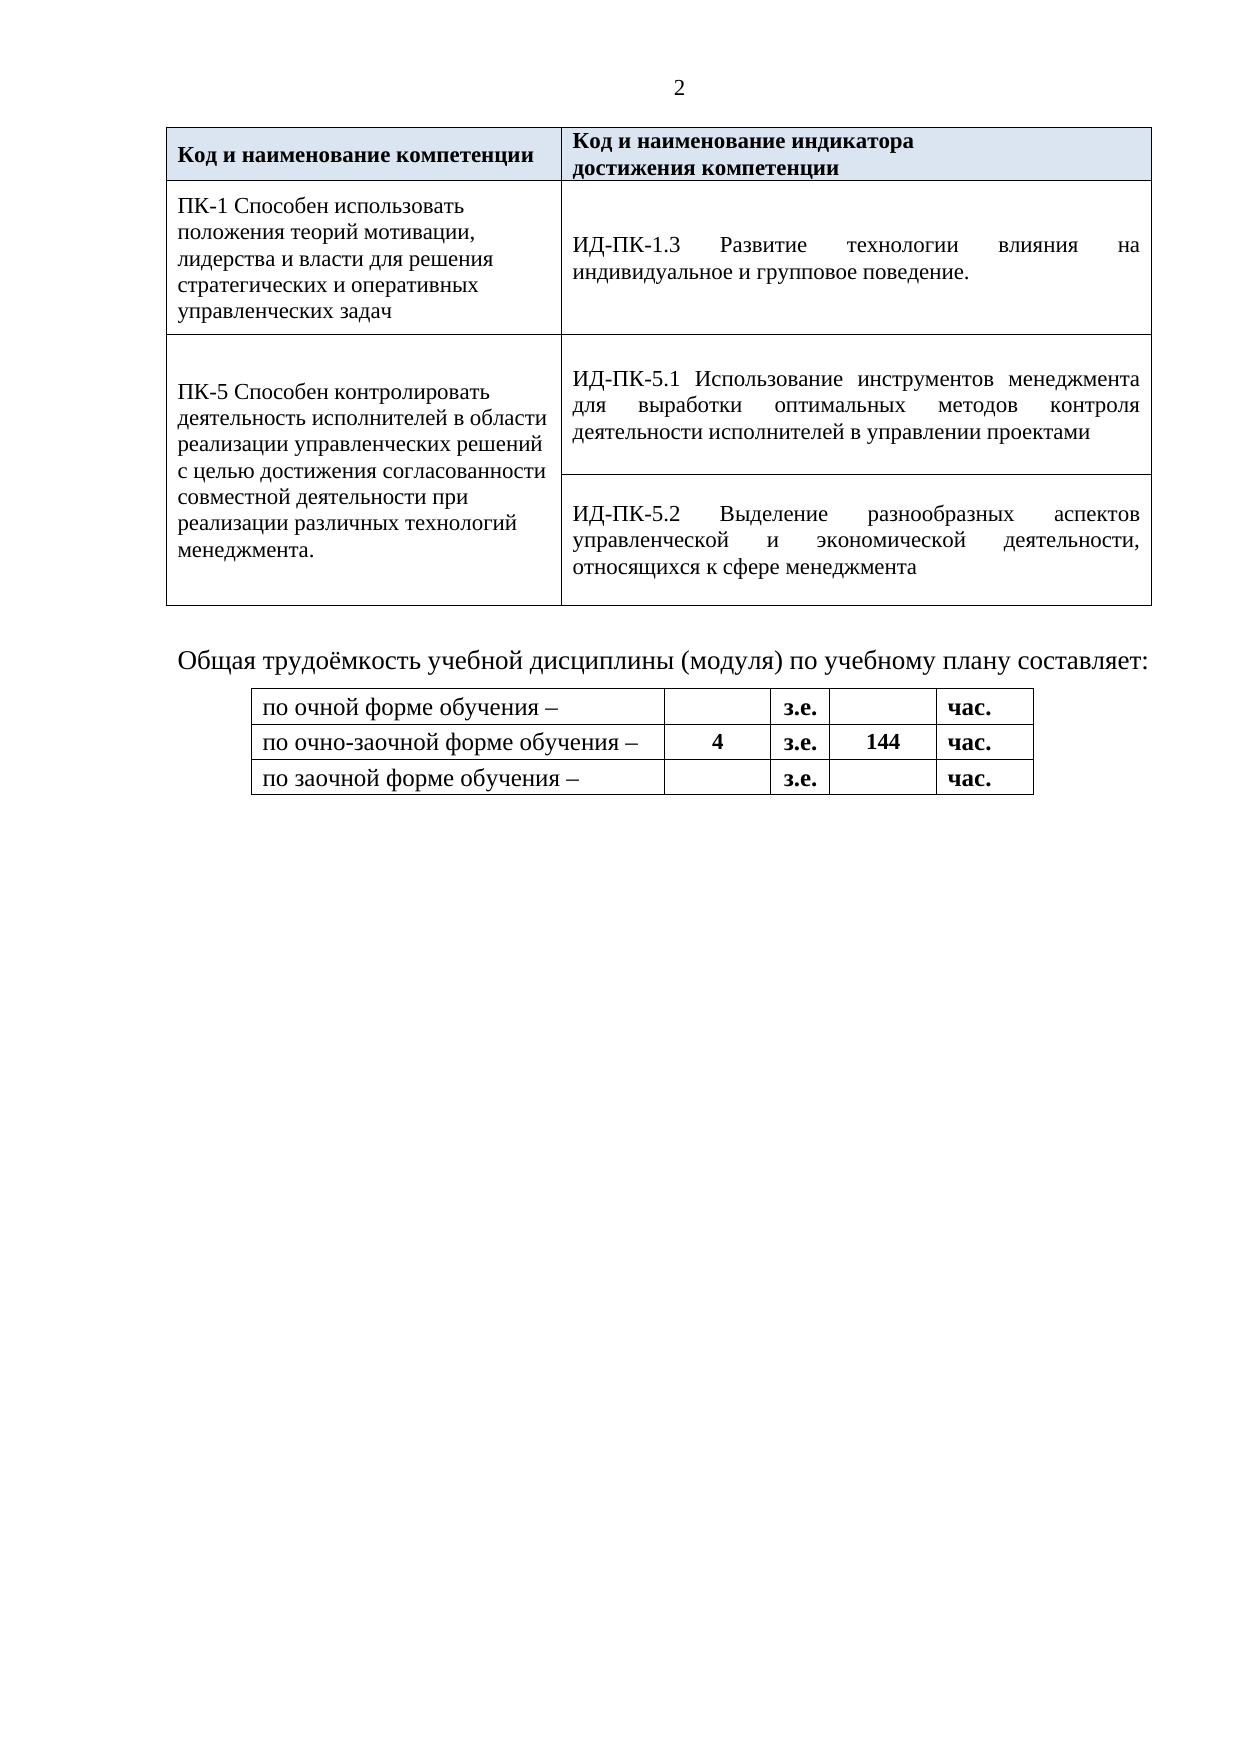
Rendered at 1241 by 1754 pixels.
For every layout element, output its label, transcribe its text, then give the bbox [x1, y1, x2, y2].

table_cell ИД-ПК-5.1 Использование инструментов менеджмента для выработки оптимальных методов контроля деятельности исполнителей в управлении проектами [562, 335, 1151, 474]
table_cell з.е. [771, 725, 829, 759]
table_cell ПК-5 Способен контролировать деятельность исполнителей в области реализации управленческих решений с целью достижения согласованности совместной деятельности при реализации различных технологий менеджмента. [167, 335, 561, 604]
table_cell ПК-1 Способен использовать положения теорий мотивации, лидерства и власти для решения стратегических и оперативных управленческих задач [167, 181, 561, 334]
table_header час. [937, 689, 1033, 723]
table_cell [665, 760, 770, 794]
table_header [665, 689, 770, 723]
table_cell 144 [830, 725, 936, 759]
table_cell ИД-ПК-5.2 Выделение разнообразных аспектов управленческой и экономической деятельности, относящихся к сфере менеджмента [562, 475, 1151, 604]
table_cell по очно-заочной форме обучения – [252, 725, 664, 759]
table_cell час. [937, 725, 1033, 759]
table_cell [830, 760, 936, 794]
table_header по очной форме обучения – [252, 689, 664, 723]
table_header [830, 689, 936, 723]
table_header з.е. [771, 689, 829, 723]
table_cell 4 [665, 725, 770, 759]
table_header Код и наименование компетенции [167, 128, 561, 180]
table_cell ИД-ПК-1.3 Развитие технологии влияния на индивидуальное и групповое поведение. [562, 181, 1151, 334]
table_cell час. [937, 760, 1033, 794]
table_header Код и наименование индикатора достижения компетенции [562, 128, 1151, 180]
table_cell по заочной форме обучения – [252, 760, 664, 794]
table_cell з.е. [771, 760, 829, 794]
subtitle Общая трудоёмкость учебной дисциплины (модуля) по учебному плану составляет: [177, 644, 1181, 676]
